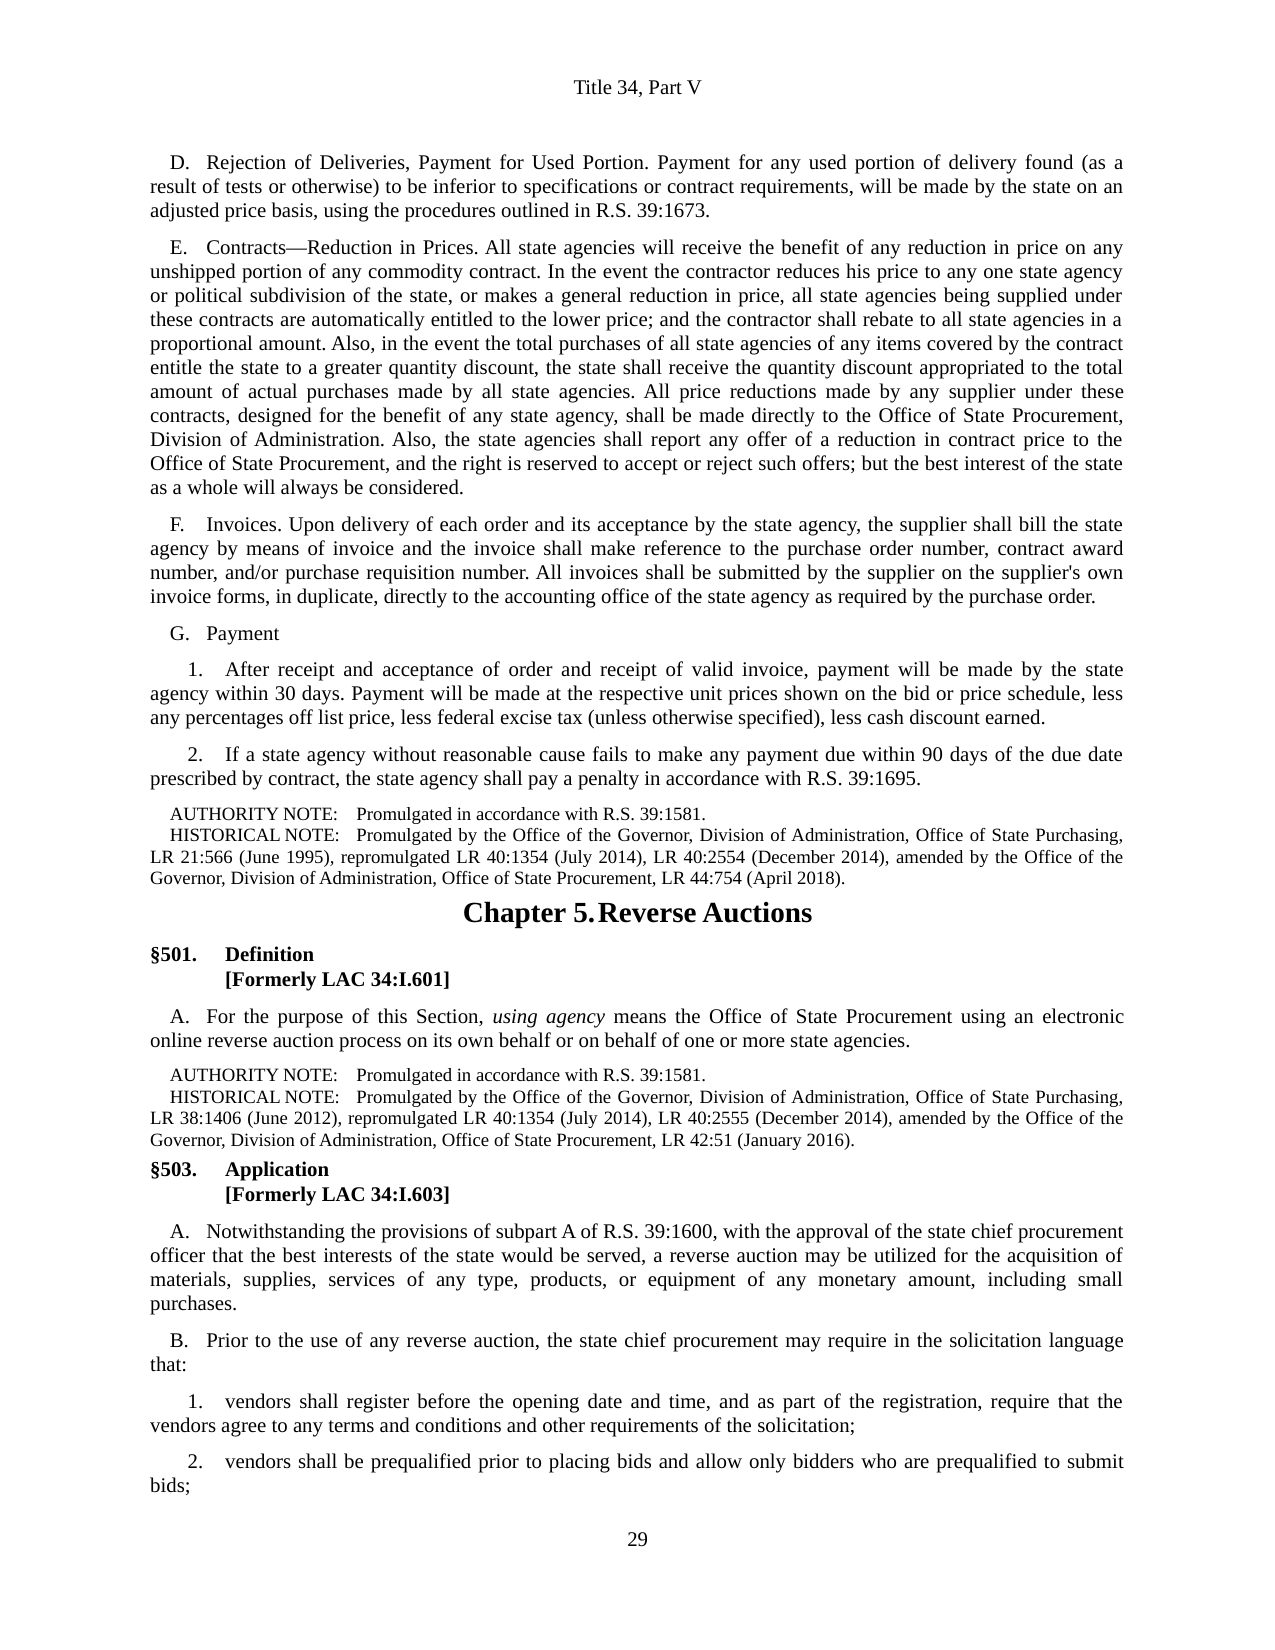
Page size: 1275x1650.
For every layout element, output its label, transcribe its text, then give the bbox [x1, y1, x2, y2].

text 2. If a state agency without reasonable cause fails to make any payment due within 90 days of the due date prescribed by contract, the state agency shall pay a penalty in accordance with R.S. 39:1695. [150, 742, 1125, 790]
text AUTHORITY NOTE: Promulgated in accordance with R.S. 39:1581. [150, 802, 1125, 824]
text 1. After receipt and acceptance of order and receipt of valid invoice, payment will be made by the state agency within 30 days. Payment will be made at the respective unit prices shown on the bid or price schedule, less any percentages off list price, less federal excise tax (unless otherwise specified), less cash discount earned. [150, 657, 1125, 729]
text AUTHORITY NOTE: Promulgated in accordance with R.S. 39:1581. [150, 1064, 1125, 1086]
text HISTORICAL NOTE: Promulgated by the Office of the Governor, Division of Administration, Office of State Purchasing, LR 21:566 (June 1995), repromulgated LR 40:1354 (July 2014), LR 40:2554 (December 2014), amended by the Office of the Governor, Division of Administration, Office of State Procurement, LR 44:754 (April 2018). [150, 824, 1125, 889]
text B. Prior to the use of any reverse auction, the state chief procurement may require in the solicitation language that: [150, 1328, 1125, 1376]
text §501. Definition [Formerly LAC 34:I.601] [150, 941, 1125, 991]
text 1. vendors shall register before the opening date and time, and as part of the registration, require that the vendors agree to any terms and conditions and other requirements of the solicitation; [150, 1388, 1125, 1437]
text HISTORICAL NOTE: Promulgated by the Office of the Governor, Division of Administration, Office of State Purchasing, LR 38:1406 (June 2012), repromulgated LR 40:1354 (July 2014), LR 40:2555 (December 2014), amended by the Office of the Governor, Division of Administration, Office of State Procurement, LR 42:51 (January 2016). [150, 1086, 1125, 1150]
text Chapter 5. Reverse Auctions [165, 895, 1110, 928]
text 2. vendors shall be prequalified prior to placing bids and allow only bidders who are prequalified to submit bids; [150, 1449, 1125, 1497]
text §503. Application [Formerly LAC 34:I.603] [150, 1157, 1125, 1207]
text A. For the purpose of this Section, using agency means the Office of State Procurement using an electronic online reverse auction process on its own behalf or on behalf of one or more state agencies. [150, 1003, 1125, 1052]
text F. Invoices. Upon delivery of each order and its acceptance by the state agency, the supplier shall bill the state agency by means of invoice and the invoice shall make reference to the purchase order number, contract award number, and/or purchase requisition number. All invoices shall be submitted by the supplier on the supplier's own invoice forms, in duplicate, directly to the accounting office of the state agency as required by the purchase order. [150, 512, 1125, 608]
text E. Contracts―Reduction in Prices. All state agencies will receive the benefit of any reduction in price on any unshipped portion of any commodity contract. In the event the contractor reduces his price to any one state agency or political subdivision of the state, or makes a general reduction in price, all state agencies being supplied under these contracts are automatically entitled to the lower price; and the contractor shall rebate to all state agencies in a proportional amount. Also, in the event the total purchases of all state agencies of any items covered by the contract entitle the state to a greater quantity discount, the state shall receive the quantity discount appropriated to the total amount of actual purchases made by all state agencies. All price reductions made by any supplier under these contracts, designed for the benefit of any state agency, shall be made directly to the Office of State Procurement, Division of Administration. Also, the state agencies shall report any offer of a reduction in contract price to the Office of State Procurement, and the right is reserved to accept or reject such offers; but the best interest of the state as a whole will always be considered. [150, 235, 1125, 499]
text D. Rejection of Deliveries, Payment for Used Portion. Payment for any used portion of delivery found (as a result of tests or otherwise) to be inferior to specifications or contract requirements, will be made by the state on an adjusted price basis, using the procedures outlined in R.S. 39:1673. [150, 150, 1125, 222]
text A. Notwithstanding the provisions of subpart A of R.S. 39:1600, with the approval of the state chief procurement officer that the best interests of the state would be served, a reverse auction may be utilized for the acquisition of materials, supplies, services of any type, products, or equipment of any monetary amount, including small purchases. [150, 1219, 1125, 1315]
text G. Payment [150, 621, 1125, 645]
